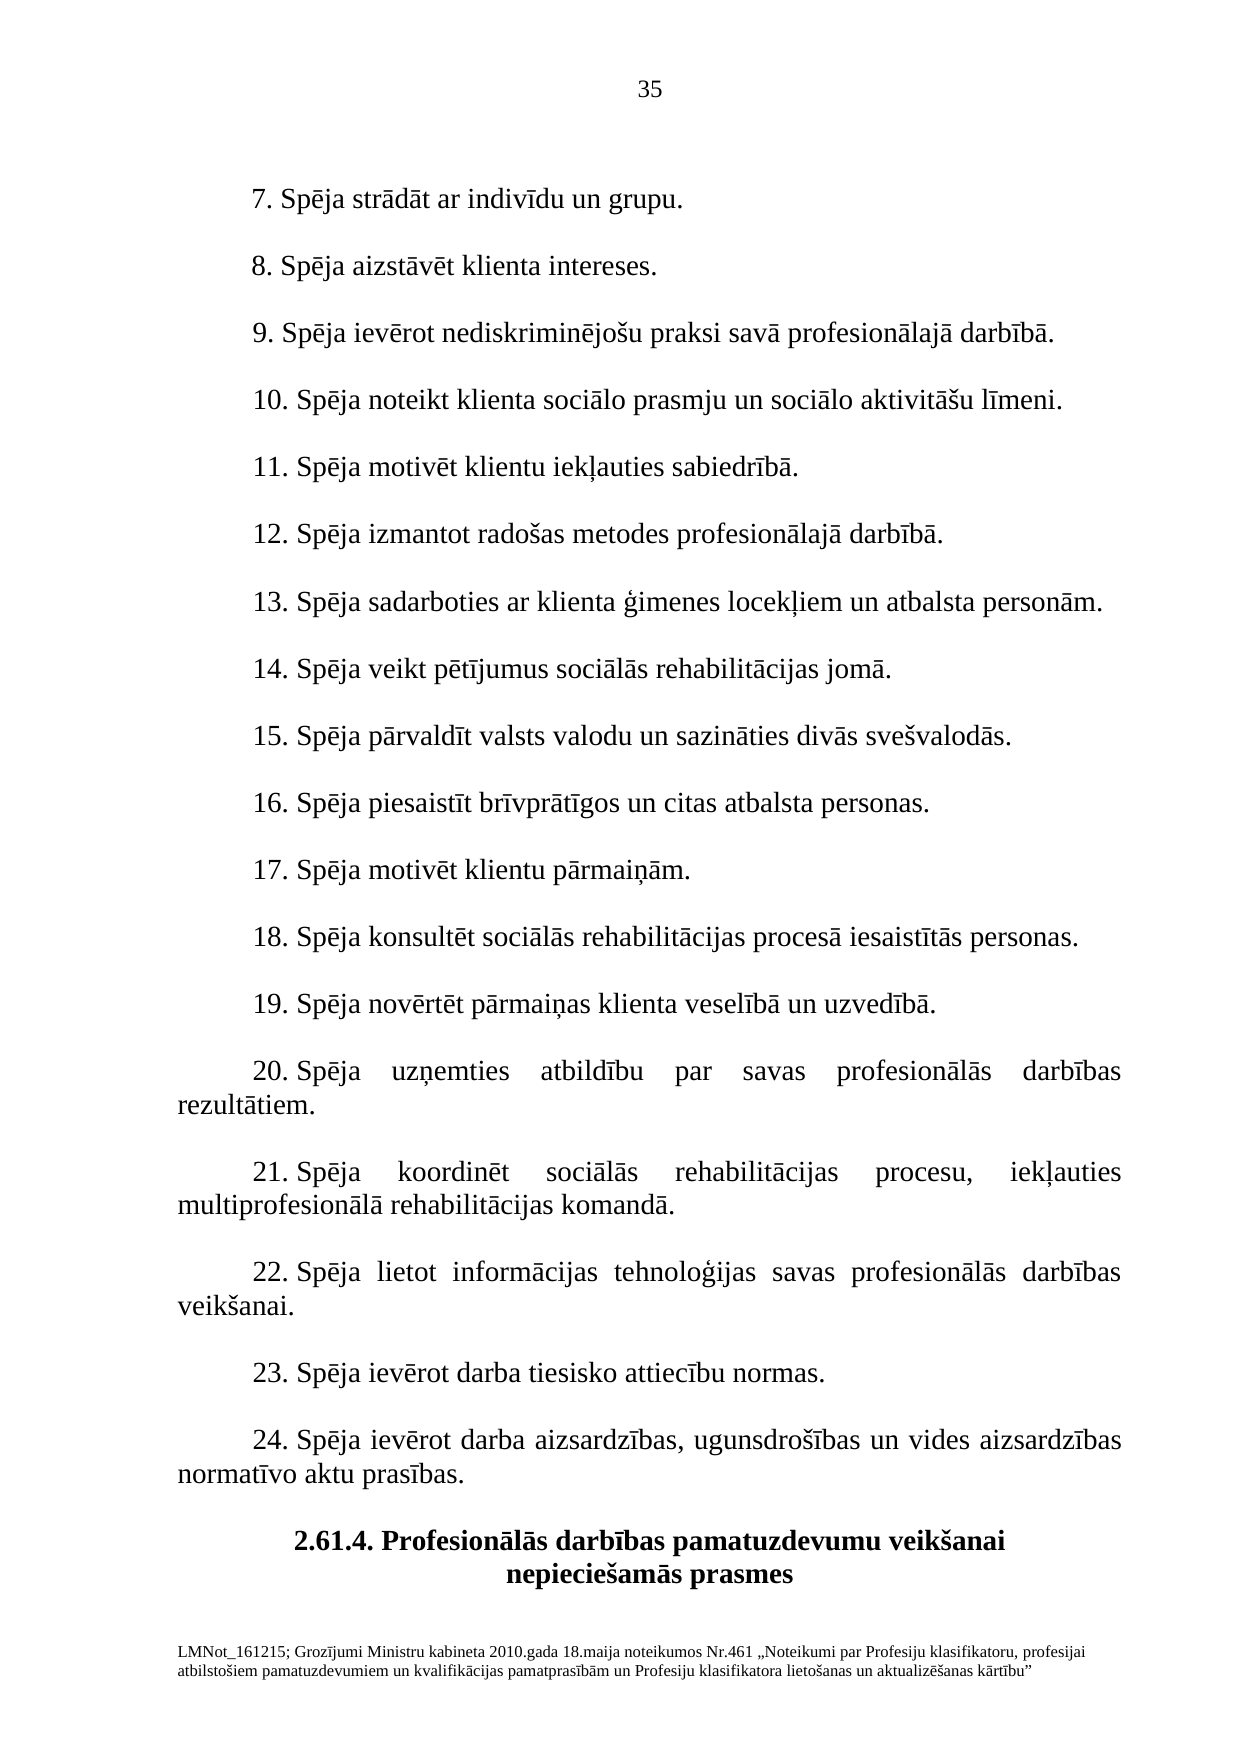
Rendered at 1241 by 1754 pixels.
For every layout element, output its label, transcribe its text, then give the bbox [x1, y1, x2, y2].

text 12. Spēja izmantot radošas metodes profesionālajā darbībā. [177, 517, 1122, 550]
text 21. Spēja koordinēt sociālās rehabilitācijas procesu, iekļauties multiprofesionālā rehabilitācijas komandā. [177, 1154, 1122, 1221]
text 16. Spēja piesaistīt brīvprātīgos un citas atbalsta personas. [177, 785, 1122, 818]
text 19. Spēja novērtēt pārmaiņas klienta veselībā un uzvedībā. [177, 986, 1122, 1020]
text 17. Spēja motivēt klientu pārmaiņām. [177, 852, 1122, 886]
text 11. Spēja motivēt klientu iekļauties sabiedrībā. [177, 449, 1122, 483]
text nepieciešamās prasmes [177, 1556, 1122, 1590]
text 2.61.4. Profesionālās darbības pamatuzdevumu veikšanai [177, 1523, 1122, 1556]
text 9. Spēja ievērot nediskriminējošu praksi savā profesionālajā darbībā. [177, 315, 1122, 349]
text 20. Spēja uzņemties atbildību par savas profesionālās darbības rezultātiem. [177, 1053, 1122, 1120]
text 23. Spēja ievērot darba tiesisko attiecību normas. [177, 1355, 1122, 1389]
text 15. Spēja pārvaldīt valsts valodu un sazināties divās svešvalodās. [177, 718, 1122, 751]
text 14. Spēja veikt pētījumus sociālās rehabilitācijas jomā. [177, 651, 1122, 684]
text 8. Spēja aizstāvēt klienta intereses. [177, 248, 1122, 282]
text 24. Spēja ievērot darba aizsardzības, ugunsdrošības un vides aizsardzības normatīvo aktu prasības. [177, 1422, 1122, 1489]
text 7. Spēja strādāt ar indivīdu un grupu. [177, 181, 1122, 215]
text 22. Spēja lietot informācijas tehnoloģijas savas profesionālās darbības veikšanai. [177, 1254, 1122, 1322]
text 13. Spēja sadarboties ar klienta ģimenes locekļiem un atbalsta personām. [177, 584, 1122, 617]
text 10. Spēja noteikt klienta sociālo prasmju un sociālo aktivitāšu līmeni. [177, 382, 1122, 416]
text 18. Spēja konsultēt sociālās rehabilitācijas procesā iesaistītās personas. [177, 919, 1122, 953]
